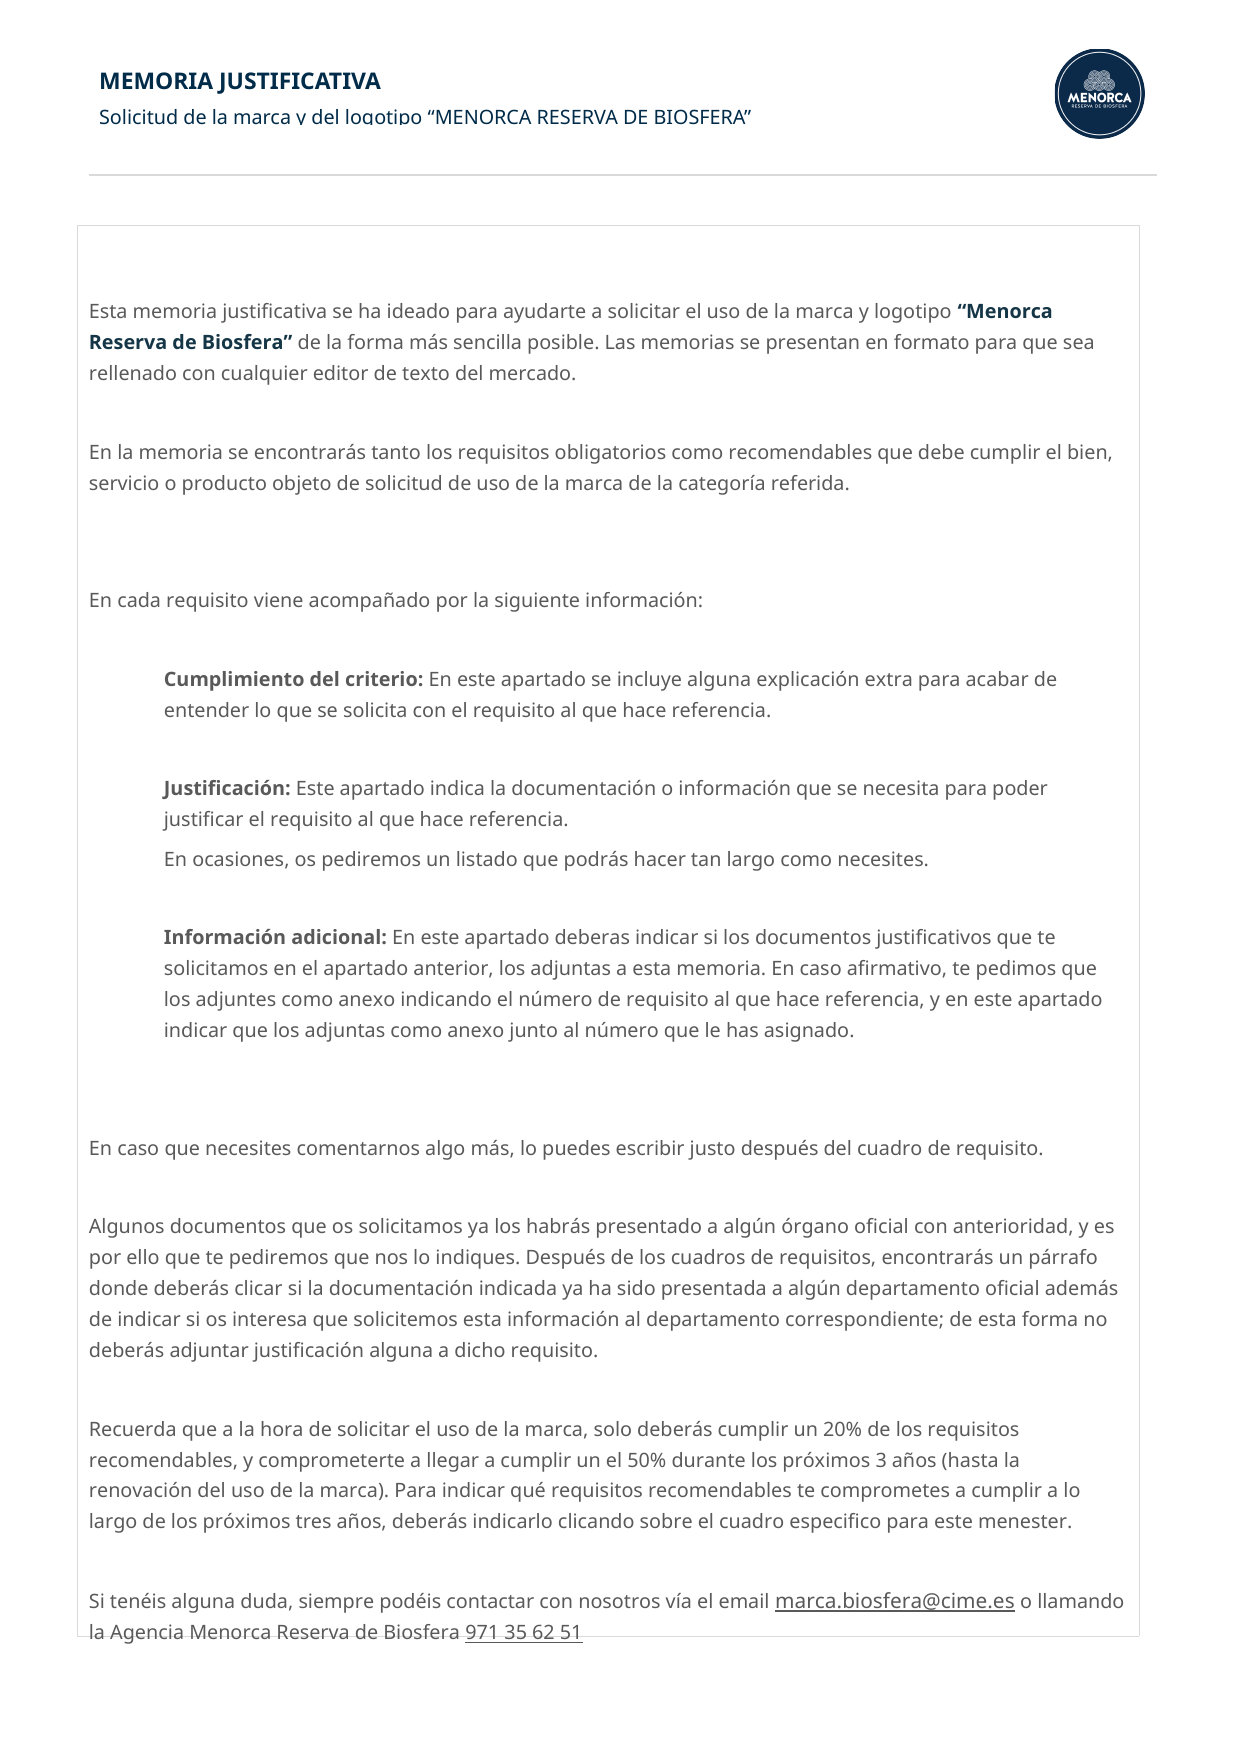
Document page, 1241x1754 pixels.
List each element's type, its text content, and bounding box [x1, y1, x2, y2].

picture [1054, 49, 1145, 139]
table_cell Esta memoria justificativa se ha ideado para ayudarte a solicitar el uso de la marca y logotipo “Menorca Reserva de Biosfera” de la forma más sencilla posible. Las memorias se presentan en formato para que sea rellenado con cualquier editor de texto del mercado. En la memoria se encontrarás tanto los requisitos obligatorios como recomendables que debe cumplir el bien, servicio o producto objeto de solicitud de uso de la marca de la categoría referida. En cada requisito viene acompañado por la siguiente información: Cumplimiento del criterio: En este apartado se incluye alguna explicación extra para acabar de entender lo que se solicita con el requisito al que hace referencia. Justificación: Este apartado indica la documentación o información que se necesita para poder justificar el requisito al que hace referencia. En ocasiones, os pediremos un listado que podrás hacer tan largo como necesites. Información adicional: En este apartado deberas indicar si los documentos justificativos que te solicitamos en el apartado anterior, los adjuntas a esta memoria. En caso afirmativo, te pedimos que los adjuntes como anexo indicando el número de requisito al que hace referencia, y en este apartado indicar que los adjuntas como anexo junto al número que le has asignado. En caso que necesites comentarnos algo más, lo puedes escribir justo después del cuadro de requisito. Algunos documentos que os solicitamos ya los habrás presentado a algún órgano oficial con anterioridad, y es por ello que te pediremos que nos lo indiques. Después de los cuadros de requisitos, encontrarás un párrafo donde deberás clicar si la documentación indicada ya ha sido presentada a algún departamento oficial además de indicar si os interesa que solicitemos esta información al departamento correspondiente; de esta forma no deberás adjuntar justificación alguna a dicho requisito. Recuerda que a la hora de solicitar el uso de la marca, solo deberás cumplir un 20% de los requisitos recomendables, y comprometerte a llegar a cumplir un el 50% durante los próximos 3 años (hasta la renovación del uso de la marca). Para indicar qué requisitos recomendables te comprometes a cumplir a lo largo de los próximos tres años, deberás indicarlo clicando sobre el cuadro especifico para este menester. Si tenéis alguna duda, siempre podéis contactar con nosotros vía el email marca.biosfera@cime.es o llamando la Agencia Menorca Reserva de Biosfera 971 35 62 51 [78, 226, 1139, 1636]
